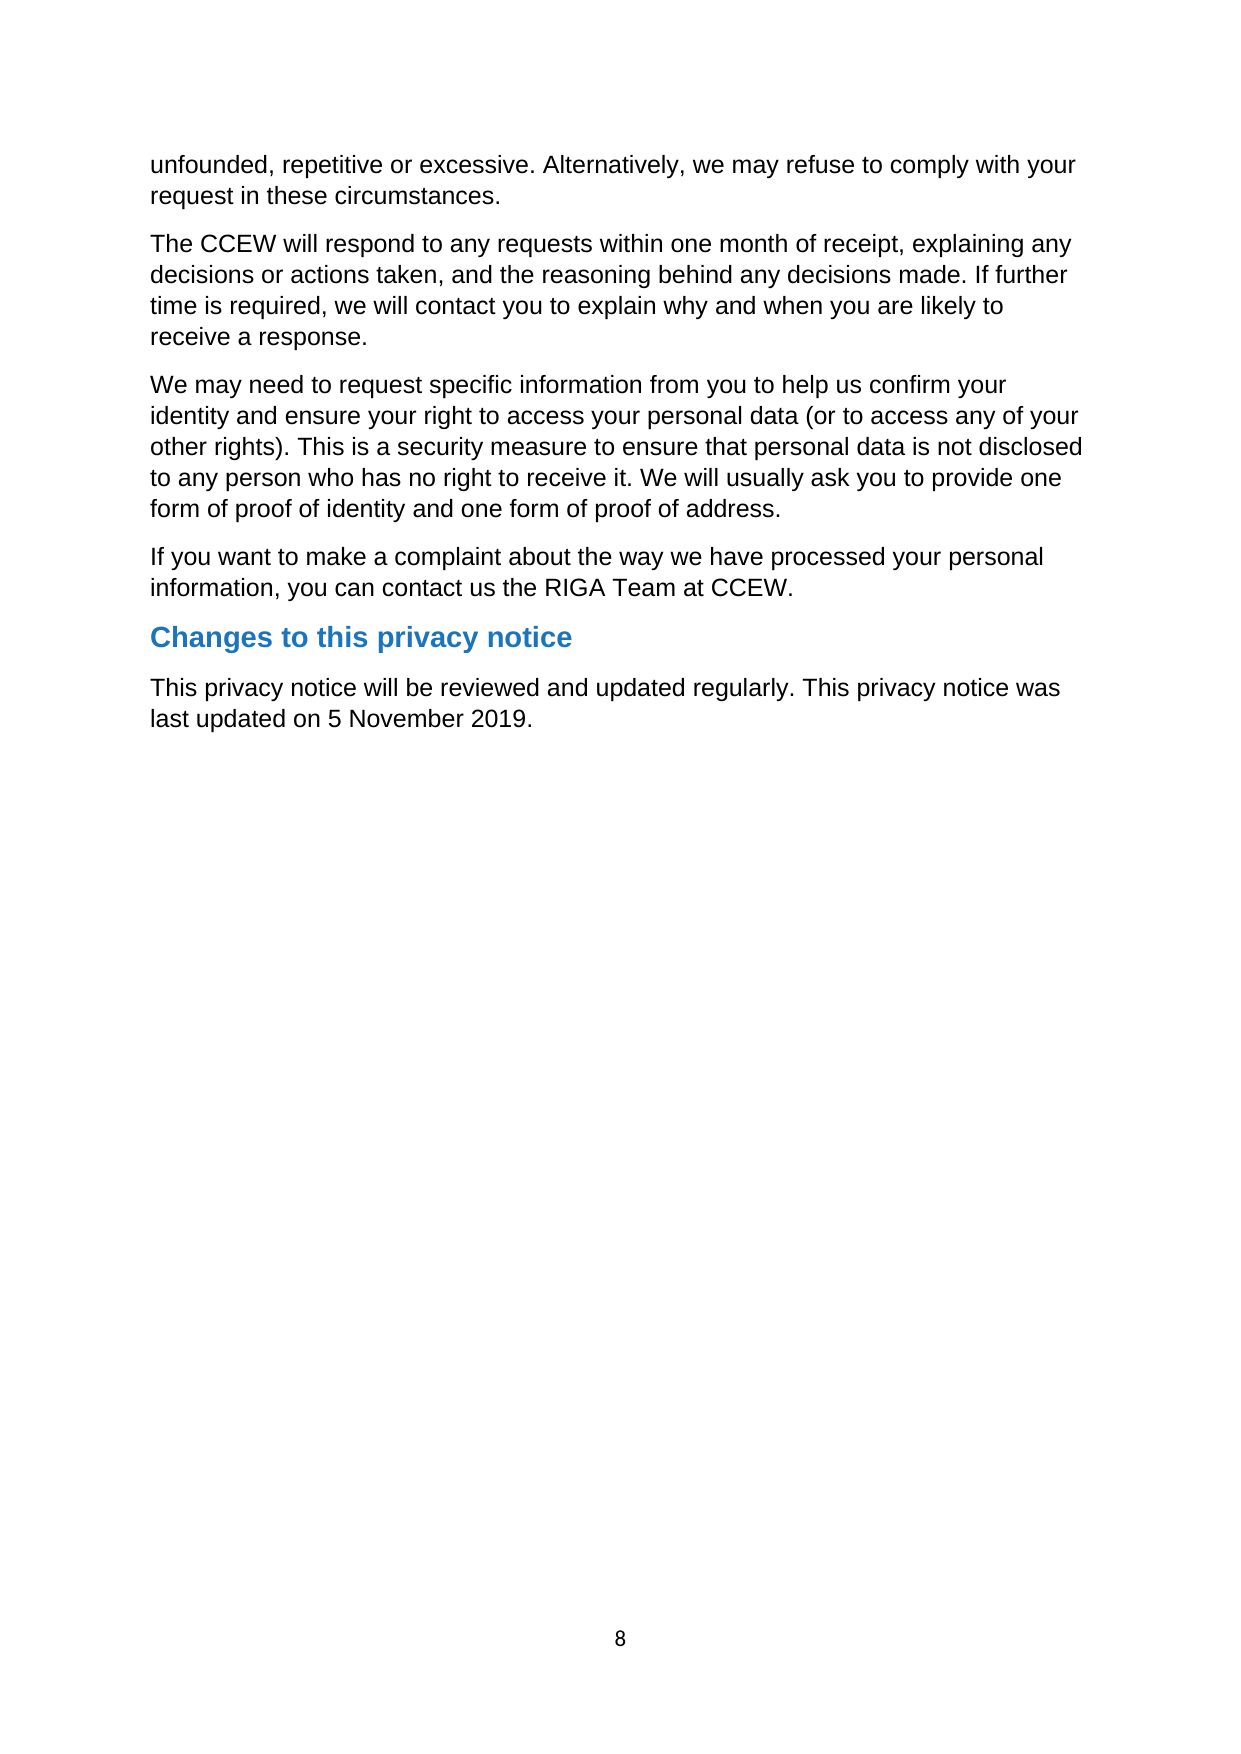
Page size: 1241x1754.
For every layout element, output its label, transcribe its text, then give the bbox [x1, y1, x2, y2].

text This privacy notice will be reviewed and updated regularly. This privacy notice was last updated on 5 November 2019. [150, 673, 1090, 733]
text If you want to make a complaint about the way we have processed your personal information, you can contact us the RIGA Team at CCEW. [150, 541, 1090, 601]
text We may need to request specific information from you to help us confirm your identity and ensure your right to access your personal data (or to access any of your other rights). This is a security measure to ensure that personal data is not disclosed to any person who has no right to receive it. We will usually ask you to provide one form of proof of identity and one form of proof of address. [150, 369, 1090, 522]
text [150, 150, 1090, 210]
text The CCEW will respond to any requests within one month of receipt, explaining any decisions or actions taken, and the reasoning behind any decisions made. If further time is required, we will contact you to explain why and when you are likely to receive a response. [150, 229, 1090, 351]
text Changes to this privacy notice [150, 620, 1090, 654]
